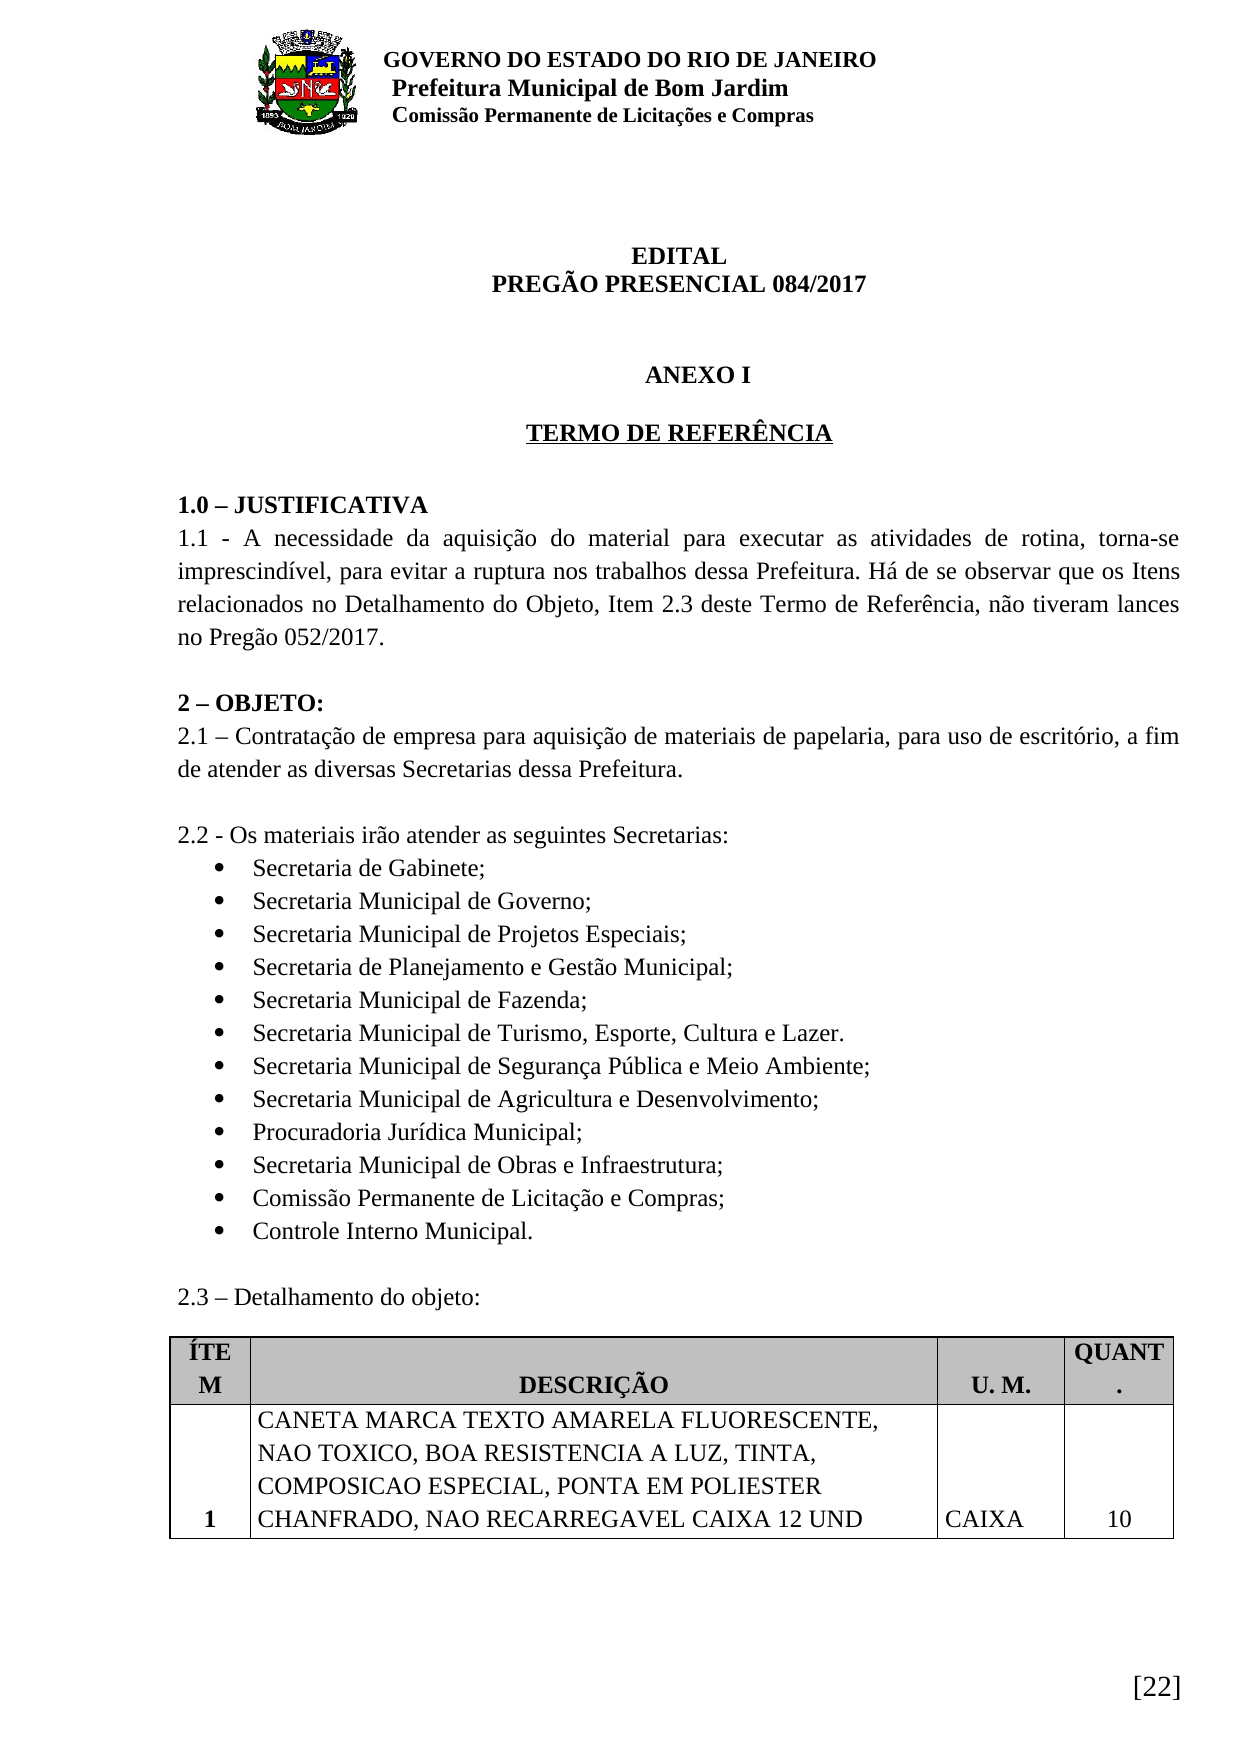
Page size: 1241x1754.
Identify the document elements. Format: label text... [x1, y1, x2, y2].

table_cell 1 [171, 1405, 250, 1538]
text 2 – OBJETO: [177, 688, 1181, 717]
table_header DESCRIÇÃO [251, 1338, 937, 1404]
text TERMO DE REFERÊNCIA [177, 418, 1181, 447]
list Secretaria Municipal de Fazenda; [215, 985, 1181, 1014]
list Secretaria Municipal de Projetos Especiais; [215, 919, 1181, 948]
list Secretaria de Gabinete; [215, 853, 1181, 882]
text 2.1 – Contratação de empresa para aquisição de materiais de papelaria, para uso de escritório, a fim de atender as diversas Secretarias dessa Prefeitura. [177, 721, 1181, 783]
picture [253, 27, 359, 137]
list Secretaria Municipal de Turismo, Esporte, Cultura e Lazer. [215, 1018, 1181, 1047]
table_cell 10 [1065, 1405, 1173, 1538]
list Secretaria Municipal de Segurança Pública e Meio Ambiente; [215, 1051, 1181, 1080]
text 1.1 - A necessidade da aquisição do material para executar as atividades de rotina, torna-se imprescindível, para evitar a ruptura nos trabalhos dessa Prefeitura. Há de se observar que os Itens relacionados no Detalhamento do Objeto, Item 2.3 deste Termo de Referência, não tiveram lances no Pregão 052/2017. [177, 523, 1181, 651]
table_header U. M. [938, 1338, 1064, 1404]
text ANEXO I [215, 361, 1181, 389]
list Procuradoria Jurídica Municipal; [215, 1117, 1181, 1146]
text EDITAL [177, 241, 1181, 269]
list Secretaria Municipal de Obras e Infraestrutura; [215, 1150, 1181, 1179]
table_cell CANETA MARCA TEXTO AMARELA FLUORESCENTE, NAO TOXICO, BOA RESISTENCIA A LUZ, TINTA, COMPOSICAO ESPECIAL, PONTA EM POLIESTER CHANFRADO, NAO RECARREGAVEL CAIXA 12 UND [251, 1405, 937, 1538]
text PREGÃO PRESENCIAL 084/2017 [177, 269, 1181, 298]
list Secretaria Municipal de Agricultura e Desenvolvimento; [215, 1084, 1181, 1113]
table_header ÍTEM [171, 1338, 250, 1404]
table_cell CAIXA [938, 1405, 1064, 1538]
list Secretaria de Planejamento e Gestão Municipal; [215, 952, 1181, 981]
list Comissão Permanente de Licitação e Compras; [215, 1183, 1181, 1212]
text 1.0 – JUSTIFICATIVA [177, 490, 1181, 519]
list 2.3 – Detalhamento do objeto: [177, 1282, 1181, 1311]
table_header QUANT. [1065, 1338, 1173, 1404]
list Controle Interno Municipal. [215, 1216, 1181, 1245]
text 2.2 - Os materiais irão atender as seguintes Secretarias: [177, 820, 1181, 849]
list Secretaria Municipal de Governo; [215, 886, 1181, 915]
